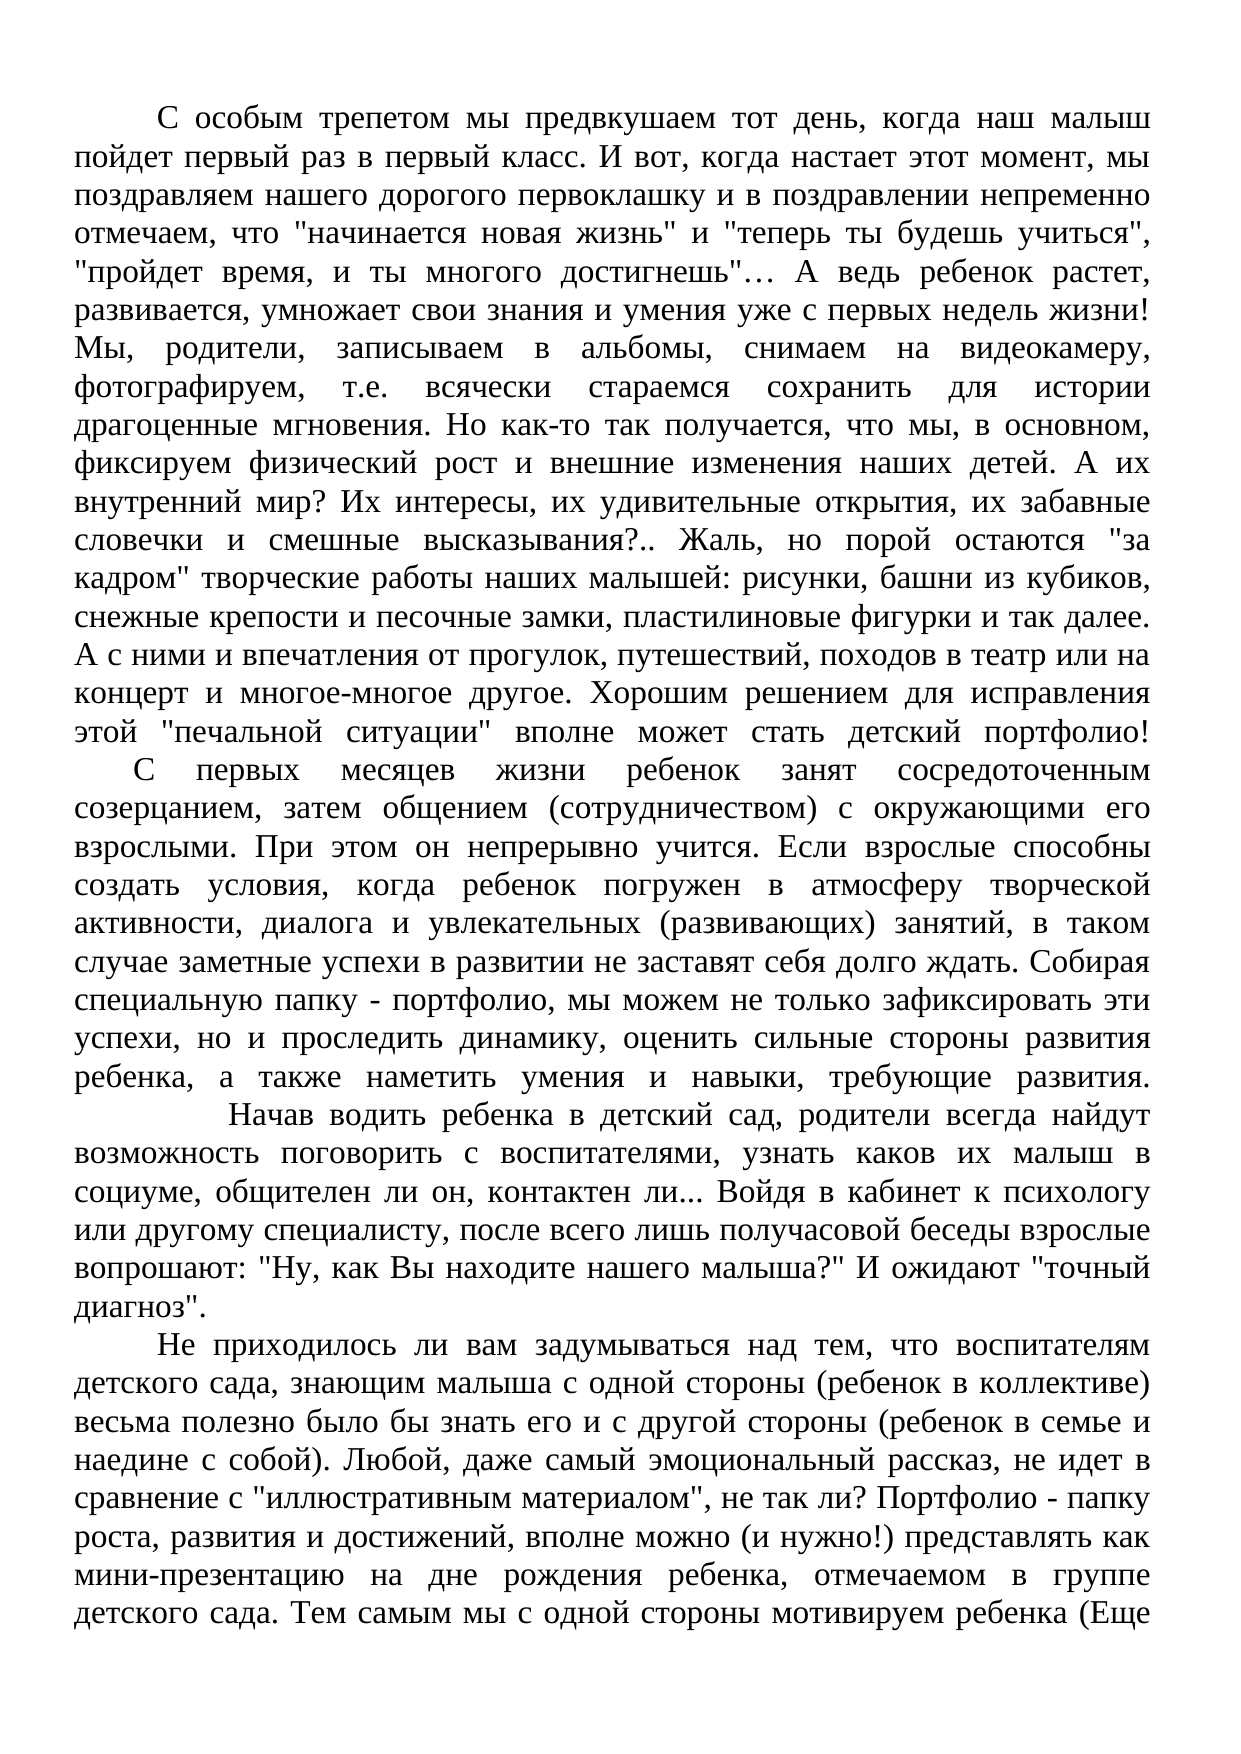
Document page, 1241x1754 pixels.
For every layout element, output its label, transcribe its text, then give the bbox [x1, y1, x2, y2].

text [74, 1324, 1152, 1631]
text С особым трепетом мы предвкушаем тот день, когда наш малыш пойдет первый раз в первый класс. И вот, когда настает этот момент, мы поздравляем нашего дорогого первоклашку и в поздравлении непременно отмечаем, что "начинается новая жизнь" и "теперь ты будешь учиться", "пройдет время, и ты многого достигнешь"… А ведь ребенок растет, развивается, умножает свои знания и умения уже с первых недель жизни! Мы, родители, записываем в альбомы, снимаем на видеокамеру, фотографируем, т.е. всячески стараемся сохранить для истории драгоценные мгновения. Но как-то так получается, что мы, в основном, фиксируем физический рост и внешние изменения наших детей. А их внутренний мир? Их интересы, их удивительные открытия, их забавные словечки и смешные высказывания?.. Жаль, но порой остаются "за кадром" творческие работы наших малышей: рисунки, башни из кубиков, снежные крепости и песочные замки, пластилиновые фигурки и так далее. А с ними и впечатления от прогулок, путешествий, походов в театр или на концерт и многое-многое другое. Хорошим решением для исправления этой "печальной ситуации" вполне может стать детский портфолио! С первых месяцев жизни ребенок занят сосредоточенным созерцанием, затем общением (сотрудничеством) с окружающими его взрослыми. При этом он непрерывно учится. Если взрослые способны создать условия, когда ребенок погружен в атмосферу творческой активности, диалога и увлекательных (развивающих) занятий, в таком случае заметные успехи в развитии не заставят себя долго ждать. Собирая специальную папку - портфолио, мы можем не только зафиксировать эти успехи, но и проследить динамику, оценить сильные стороны развития ребенка, а также наметить умения и навыки, требующие развития. Начав водить ребенка в детский сад, родители всегда найдут возможность поговорить с воспитателями, узнать каков их малыш в социуме, общителен ли он, контактен ли... Войдя в кабинет к психологу или другому специалисту, после всего лишь получасовой беседы взрослые вопрошают: "Ну, как Вы находите нашего малыша?" И ожидают "точный диагноз". [74, 97, 1152, 1324]
